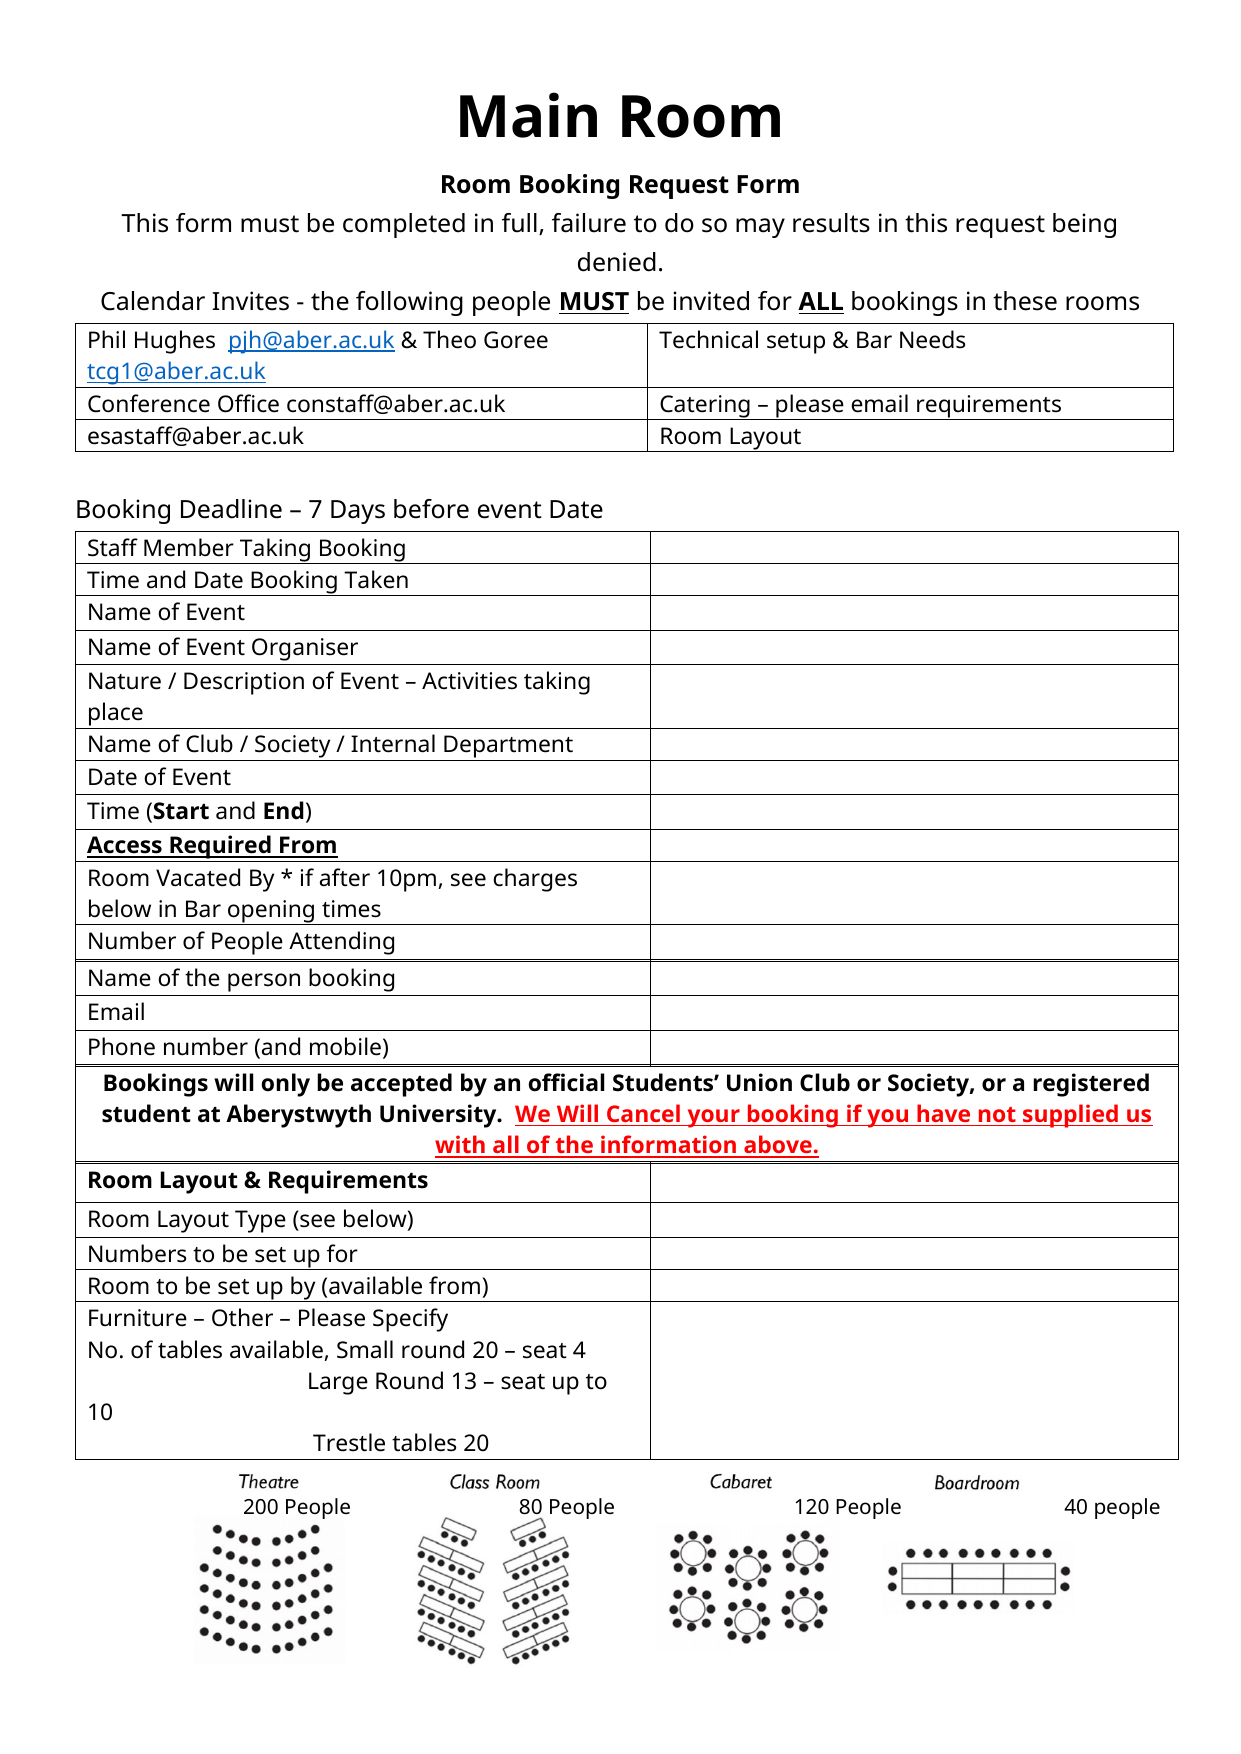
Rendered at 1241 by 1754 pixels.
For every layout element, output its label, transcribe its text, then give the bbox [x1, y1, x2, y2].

table_cell [651, 564, 1178, 595]
table_header Technical setup & Bar Needs [648, 324, 1173, 387]
table_cell Name of Event [76, 596, 650, 629]
table_header [651, 532, 1178, 563]
text Calendar Invites - the following people MUST be invited for ALL bookings in these rooms [75, 284, 1165, 318]
table_header Staff Member Taking Booking [76, 532, 650, 563]
table_cell [651, 1302, 1178, 1458]
table_cell Room to be set up by (available from) [76, 1270, 650, 1301]
table_cell Room Layout Type (see below) [76, 1203, 650, 1237]
table_cell [651, 729, 1178, 760]
table_cell [651, 925, 1178, 959]
text Main Room [75, 75, 1165, 154]
table_cell Bookings will only be accepted by an official Students’ Union Club or Society, or a registered student at Aberystwyth University. We Will Cancel your booking if you have not supplied us with all of the information above. [76, 1067, 1178, 1161]
table_cell [651, 962, 1178, 995]
picture [159, 1521, 1102, 1685]
table_cell [651, 996, 1178, 1029]
table_cell Room Layout & Requirements [76, 1164, 650, 1202]
table_cell Time (Start and End) [76, 795, 650, 828]
table_cell Numbers to be set up for [76, 1238, 650, 1269]
table_cell Room Layout [648, 420, 1173, 451]
table_cell esastaff@aber.ac.uk [76, 420, 647, 451]
text Booking Deadline – 7 Days before event Date [75, 491, 1165, 525]
table_cell Date of Event [76, 761, 650, 794]
table_cell Nature / Description of Event – Activities taking place [76, 665, 650, 727]
table_cell [651, 830, 1178, 861]
picture [159, 1464, 1102, 1492]
table_cell Conference Office constaff@aber.ac.uk [76, 388, 647, 419]
table_cell Phone number (and mobile) [76, 1031, 650, 1064]
text 200 People 80 People 120 People 40 people [75, 1492, 1165, 1521]
table_cell Room Vacated By * if after 10pm, see charges below in Bar opening times [76, 862, 650, 924]
table_cell [651, 795, 1178, 828]
table_cell [651, 1203, 1178, 1237]
text Room Booking Request Form [75, 166, 1165, 200]
table_cell [651, 1270, 1178, 1301]
table_cell [651, 1164, 1178, 1202]
table_cell Number of People Attending [76, 925, 650, 959]
table_cell Name of Event Organiser [76, 631, 650, 664]
table_cell Catering – please email requirements [648, 388, 1173, 419]
table_cell [651, 596, 1178, 629]
text This form must be completed in full, failure to do so may results in this request being denied. [75, 206, 1165, 279]
table_cell Name of Club / Society / Internal Department [76, 729, 650, 760]
table_cell Email [76, 996, 650, 1029]
table_cell Access Required From [76, 830, 650, 861]
table_cell [651, 1238, 1178, 1269]
table_cell [651, 862, 1178, 924]
table_cell Furniture – Other – Please Specify No. of tables available, Small round 20 – seat 4 Large Round 13 – seat up to 10 Trestle tables 20 [76, 1302, 650, 1458]
table_cell [651, 761, 1178, 794]
table_cell Time and Date Booking Taken [76, 564, 650, 595]
table_header Phil Hughes pjh@aber.ac.uk & Theo Goree tcg1@aber.ac.uk [76, 324, 647, 387]
table_cell [651, 631, 1178, 664]
table_cell [651, 1031, 1178, 1064]
table_cell [651, 665, 1178, 727]
table_cell Name of the person booking [76, 962, 650, 995]
